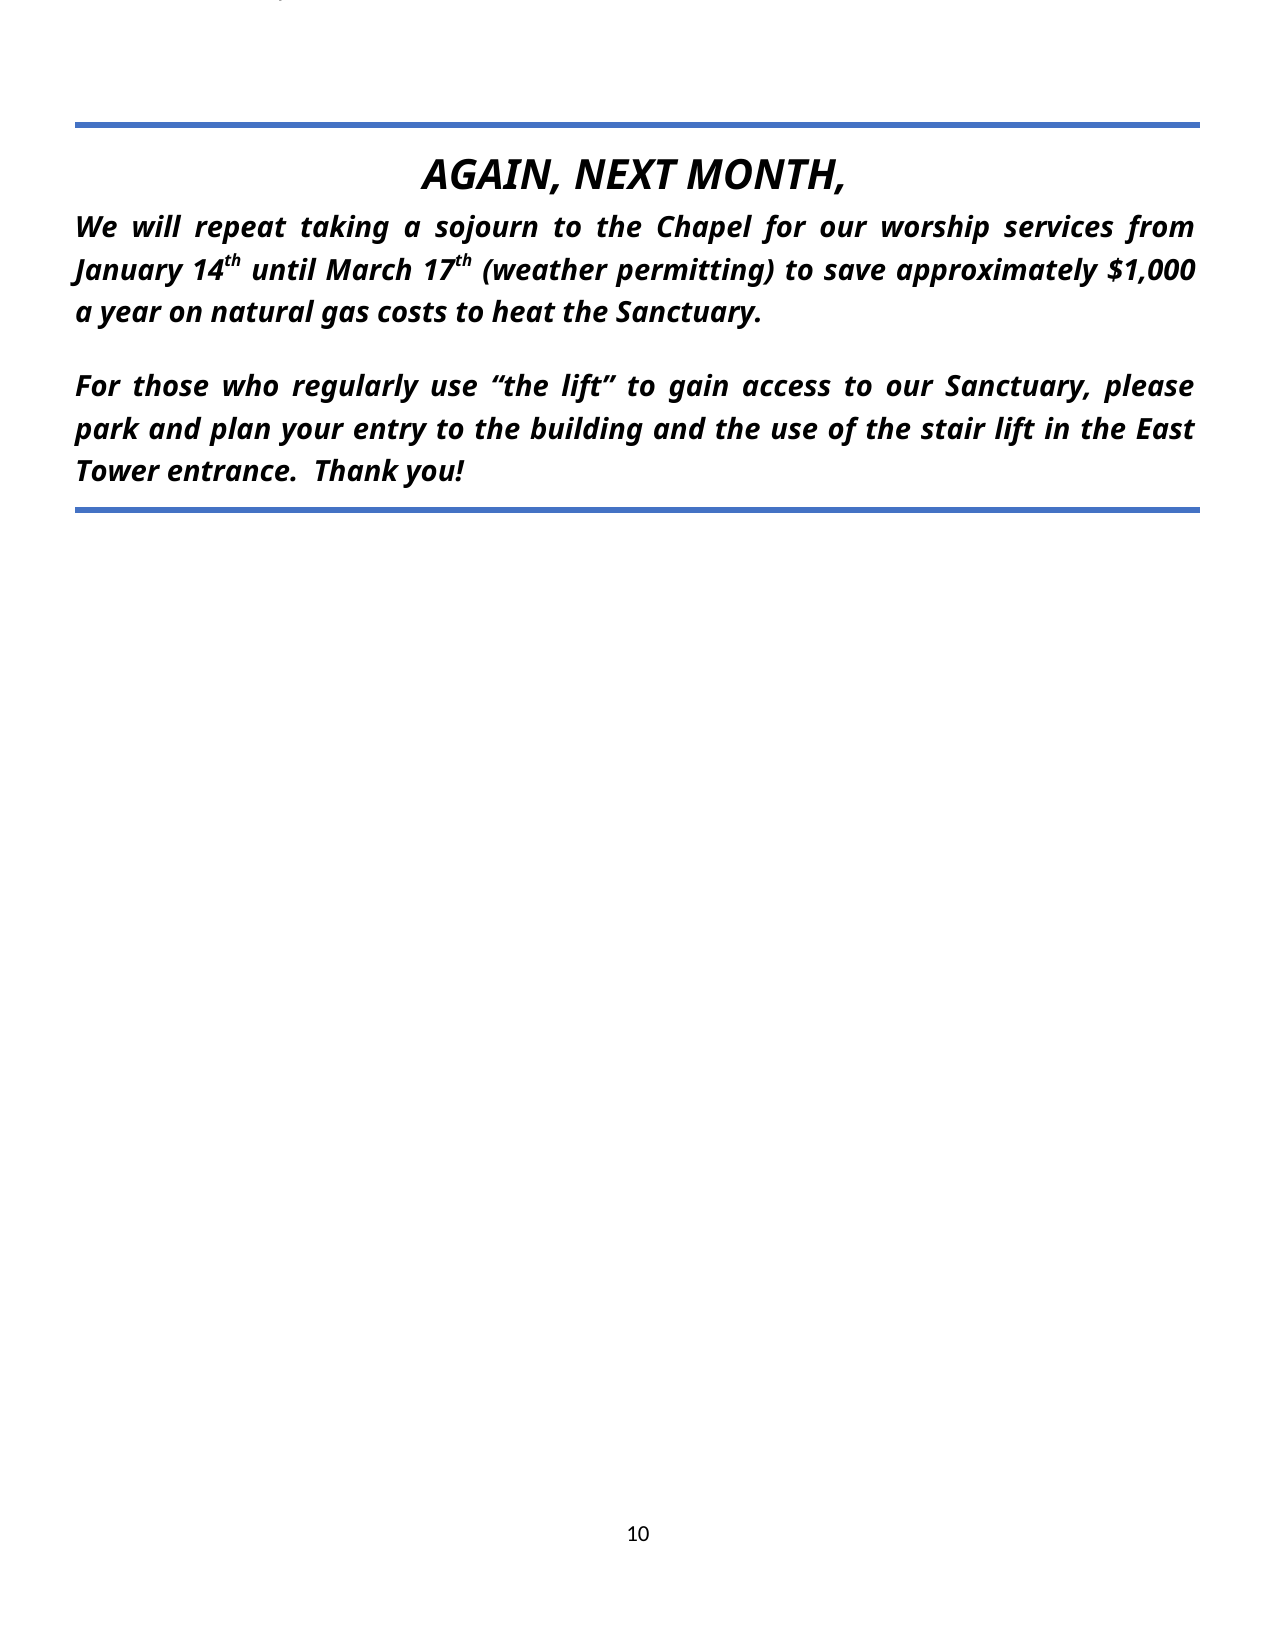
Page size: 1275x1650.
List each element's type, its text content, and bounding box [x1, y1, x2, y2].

text For those who regularly use “the lift” to gain access to our Sanctuary, please park and plan your entry to the building and the use of the stair lift in the East Tower entrance. Thank you! [75, 342, 1200, 507]
text AGAIN, NEXT MONTH, [75, 128, 1200, 183]
text We will repeat taking a sojourn to the Chapel for our worship services from January 14th until March 17th (weather permitting) to save approximately $1,000 a year on natural gas costs to heat the Sanctuary. [75, 183, 1200, 331]
